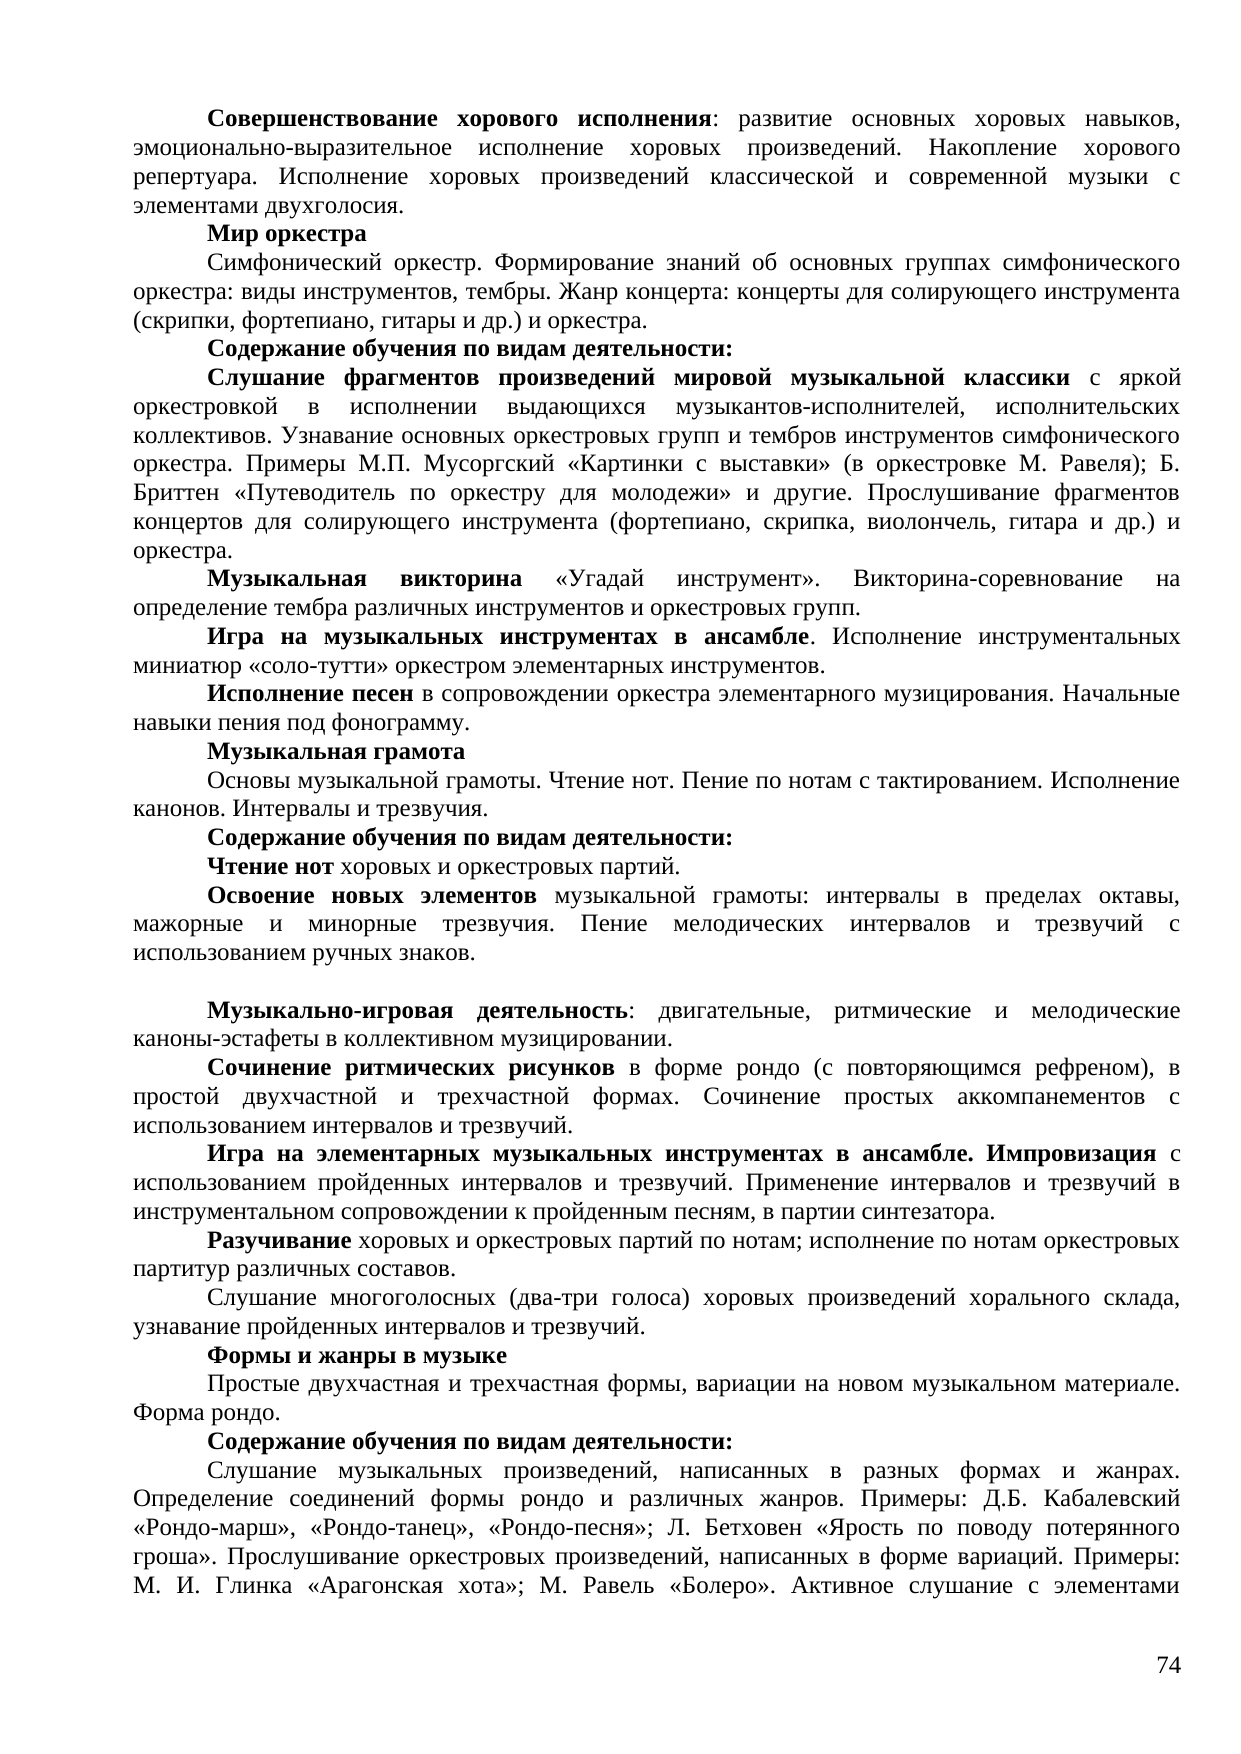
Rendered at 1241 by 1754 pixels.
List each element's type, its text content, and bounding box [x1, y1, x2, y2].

text Игра на элементарных музыкальных инструментах в ансамбле. Импровизация с использованием пройденных интервалов и трезвучий. Применение интервалов и трезвучий в инструментальном сопровождении к пройденным песням, в партии синтезатора. [133, 1138, 1181, 1225]
text Сочинение ритмических рисунков в форме рондо (с повторяющимся рефреном), в простой двухчастной и трехчастной формах. Сочинение простых аккомпанементов с использованием интервалов и трезвучий. [133, 1052, 1181, 1138]
text Содержание обучения по видам деятельности: [133, 1426, 1181, 1455]
text Исполнение песен в сопровождении оркестра элементарного музицирования. Начальные навыки пения под фонограмму. [133, 678, 1181, 736]
text Игра на музыкальных инструментах в ансамбле. Исполнение инструментальных миниатюр «соло-тутти» оркестром элементарных инструментов. [133, 621, 1181, 678]
text Совершенствование хорового исполнения: развитие основных хоровых навыков, эмоционально-выразительное исполнение хоровых произведений. Накопление хорового репертуара. Исполнение хоровых произведений классической и современной музыки с элементами двухголосия. [133, 103, 1181, 218]
text Слушание многоголосных (два-три голоса) хоровых произведений хорального склада, узнавание пройденных интервалов и трезвучий. [133, 1282, 1181, 1340]
text Разучивание хоровых и оркестровых партий по нотам; исполнение по нотам оркестровых партитур различных составов. [133, 1225, 1181, 1282]
text Симфонический оркестр. Формирование знаний об основных группах симфонического оркестра: виды инструментов, тембры. Жанр концерта: концерты для солирующего инструмента (скрипки, фортепиано, гитары и др.) и оркестра. [133, 247, 1181, 333]
text Содержание обучения по видам деятельности: [133, 333, 1181, 362]
text Мир оркестра [133, 218, 1181, 247]
text Музыкальная викторина «Угадай инструмент». Викторина-соревнование на определение тембра различных инструментов и оркестровых групп. [133, 563, 1181, 621]
text Слушание фрагментов произведений мировой музыкальной классики с яркой оркестровкой в исполнении выдающихся музыкантов-исполнителей, исполнительских коллективов. Узнавание основных оркестровых групп и тембров инструментов симфонического оркестра. Примеры М.П. Мусоргский «Картинки с выставки» (в оркестровке М. Равеля); Б. Бриттен «Путеводитель по оркестру для молодежи» и другие. Прослушивание фрагментов концертов для солирующего инструмента (фортепиано, скрипка, виолончель, гитара и др.) и оркестра. [133, 362, 1181, 563]
text Основы музыкальной грамоты. Чтение нот. Пение по нотам с тактированием. Исполнение канонов. Интервалы и трезвучия. [133, 765, 1181, 822]
text Простые двухчастная и трехчастная формы, вариации на новом музыкальном материале. Форма рондо. [133, 1368, 1181, 1426]
text Формы и жанры в музыке [133, 1340, 1181, 1368]
text Содержание обучения по видам деятельности: [133, 822, 1181, 851]
text Освоение новых элементов музыкальной грамоты: интервалы в пределах октавы, мажорные и минорные трезвучия. Пение мелодических интервалов и трезвучий с использованием ручных знаков. [133, 880, 1181, 966]
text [133, 1455, 1181, 1598]
text Музыкальная грамота [133, 736, 1181, 765]
text Музыкально-игровая деятельность: двигательные, ритмические и мелодические каноны-эстафеты в коллективном музицировании. [133, 995, 1181, 1052]
text Чтение нот хоровых и оркестровых партий. [133, 851, 1181, 880]
